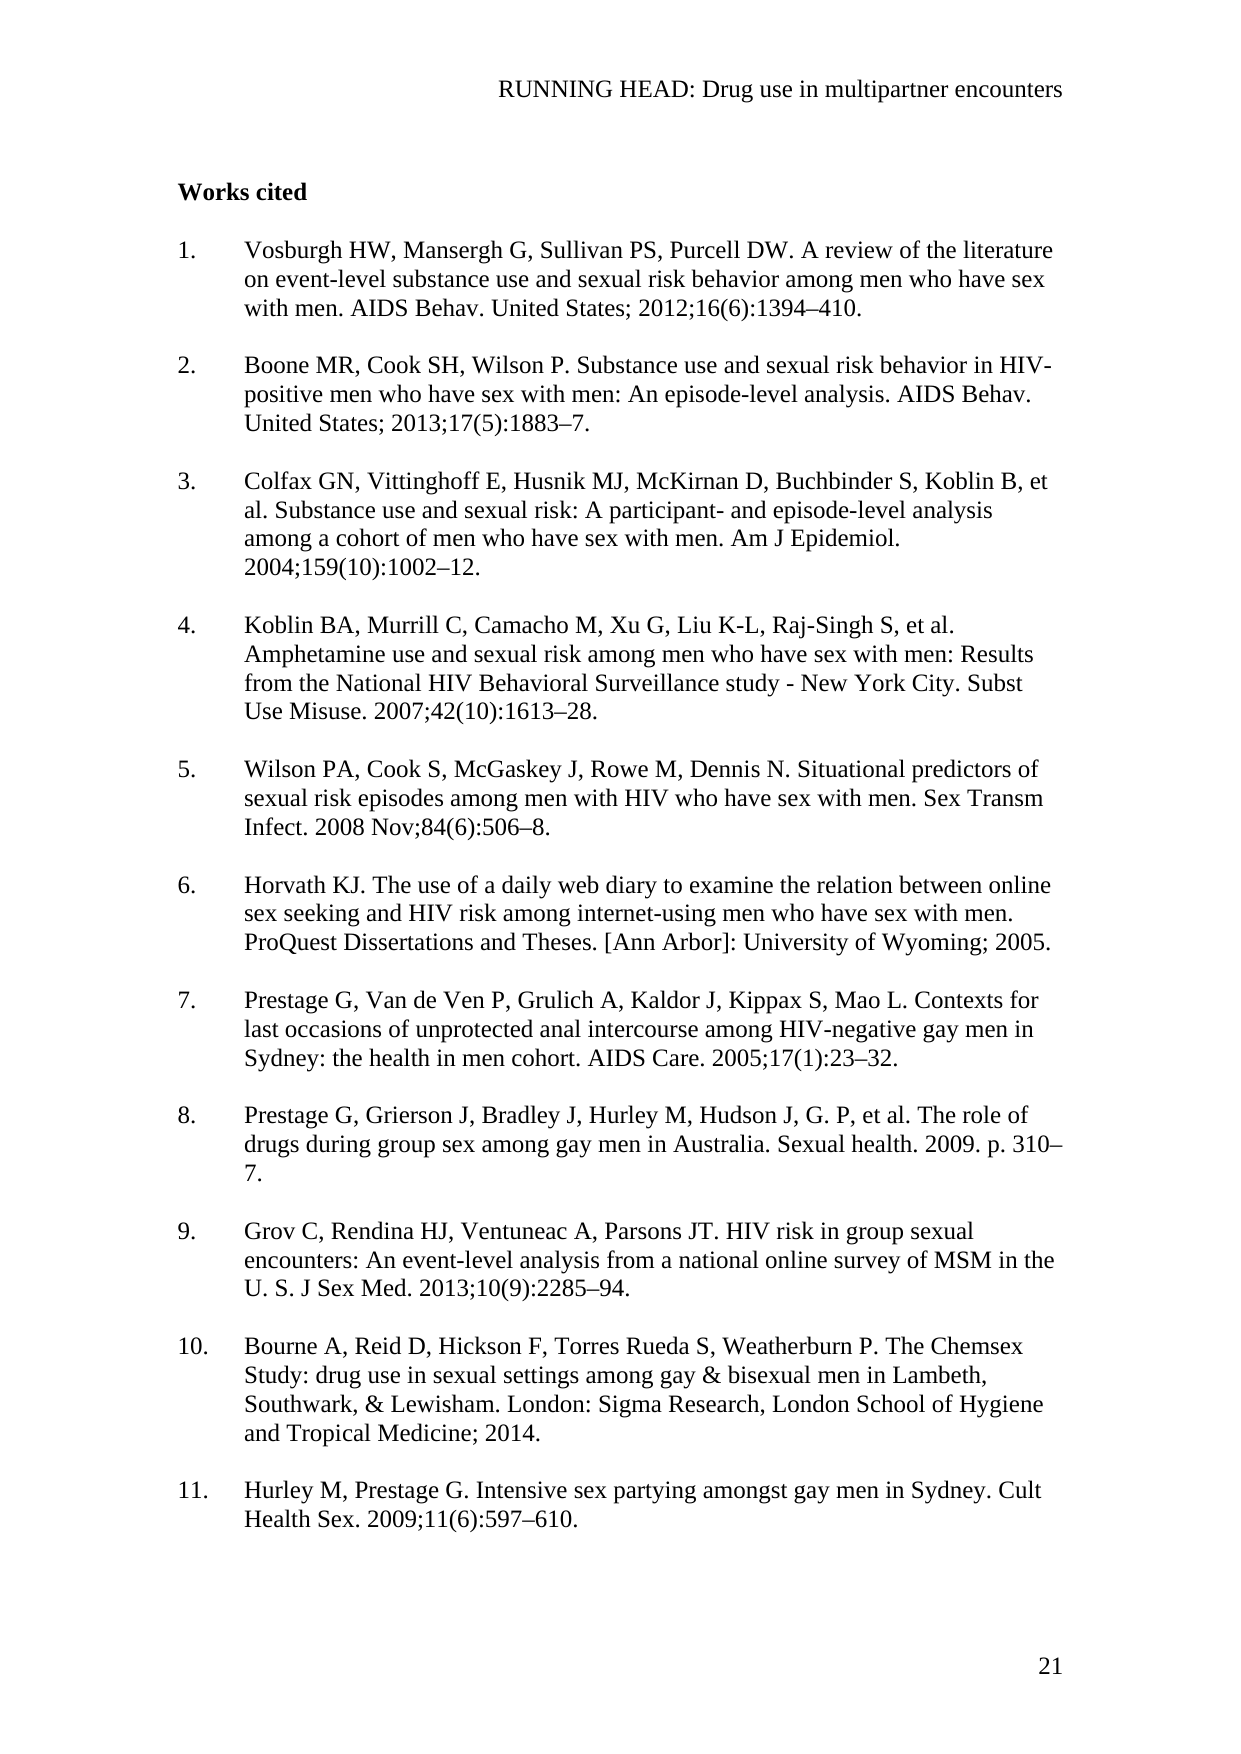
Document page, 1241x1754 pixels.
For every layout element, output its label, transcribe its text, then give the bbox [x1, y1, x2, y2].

text 5. Wilson PA, Cook S, McGaskey J, Rowe M, Dennis N. Situational predictors of sexual risk episodes among men with HIV who have sex with men. Sex Transm Infect. 2008 Nov;84(6):506–8. [177, 754, 1063, 841]
text 10. Bourne A, Reid D, Hickson F, Torres Rueda S, Weatherburn P. The Chemsex Study: drug use in sexual settings among gay & bisexual men in Lambeth, Southwark, & Lewisham. London: Sigma Research, London School of Hygiene and Tropical Medicine; 2014. [177, 1331, 1063, 1446]
text 4. Koblin BA, Murrill C, Camacho M, Xu G, Liu K-L, Raj-Singh S, et al. Amphetamine use and sexual risk among men who have sex with men: Results from the National HIV Behavioral Surveillance study - New York City. Subst Use Misuse. 2007;42(10):1613–28. [177, 610, 1063, 725]
text 3. Colfax GN, Vittinghoff E, Husnik MJ, McKirnan D, Buchbinder S, Koblin B, et al. Substance use and sexual risk: A participant- and episode-level analysis among a cohort of men who have sex with men. Am J Epidemiol. 2004;159(10):1002–12. [177, 466, 1063, 581]
text 11. Hurley M, Prestage G. Intensive sex partying amongst gay men in Sydney. Cult Health Sex. 2009;11(6):597–610. [177, 1476, 1063, 1533]
text 9. Grov C, Rendina HJ, Ventuneac A, Parsons JT. HIV risk in group sexual encounters: An event-level analysis from a national online survey of MSM in the U. S. J Sex Med. 2013;10(9):2285–94. [177, 1216, 1063, 1302]
text 8. Prestage G, Grierson J, Bradley J, Hurley M, Hudson J, G. P, et al. The role of drugs during group sex among gay men in Australia. Sexual health. 2009. p. 310–7. [177, 1101, 1063, 1187]
text 2. Boone MR, Cook SH, Wilson P. Substance use and sexual risk behavior in HIV-positive men who have sex with men: An episode-level analysis. AIDS Behav. United States; 2013;17(5):1883–7. [177, 351, 1063, 437]
text 1. Vosburgh HW, Mansergh G, Sullivan PS, Purcell DW. A review of the literature on event-level substance use and sexual risk behavior among men who have sex with men. AIDS Behav. United States; 2012;16(6):1394–410. [177, 235, 1063, 321]
text Works cited [177, 177, 1063, 206]
text 7. Prestage G, Van de Ven P, Grulich A, Kaldor J, Kippax S, Mao L. Contexts for last occasions of unprotected anal intercourse among HIV-negative gay men in Sydney: the health in men cohort. AIDS Care. 2005;17(1):23–32. [177, 985, 1063, 1071]
text 6. Horvath KJ. The use of a daily web diary to examine the relation between online sex seeking and HIV risk among internet-using men who have sex with men. ProQuest Dissertations and Theses. [Ann Arbor]: University of Wyoming; 2005. [177, 870, 1063, 956]
